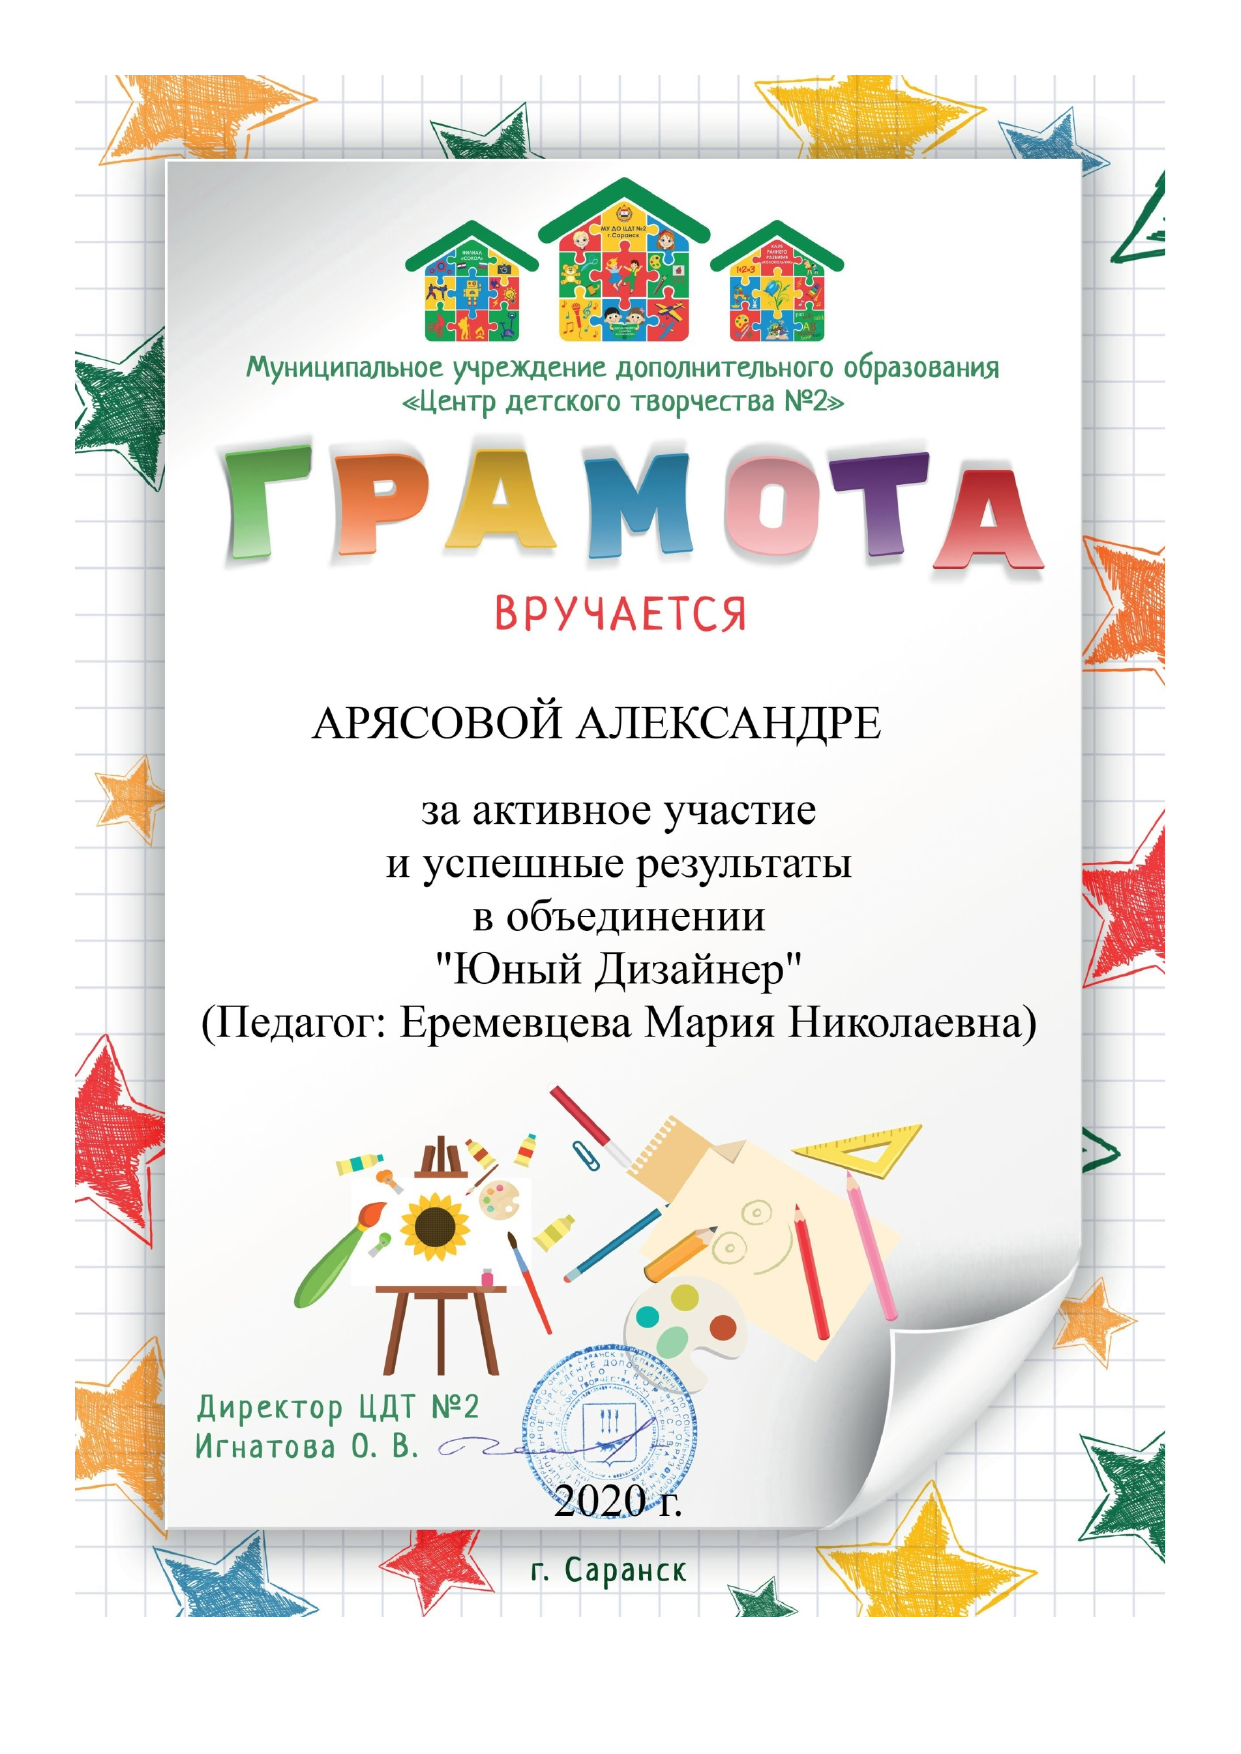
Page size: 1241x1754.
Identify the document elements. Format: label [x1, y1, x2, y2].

picture [75, 75, 1166, 1617]
